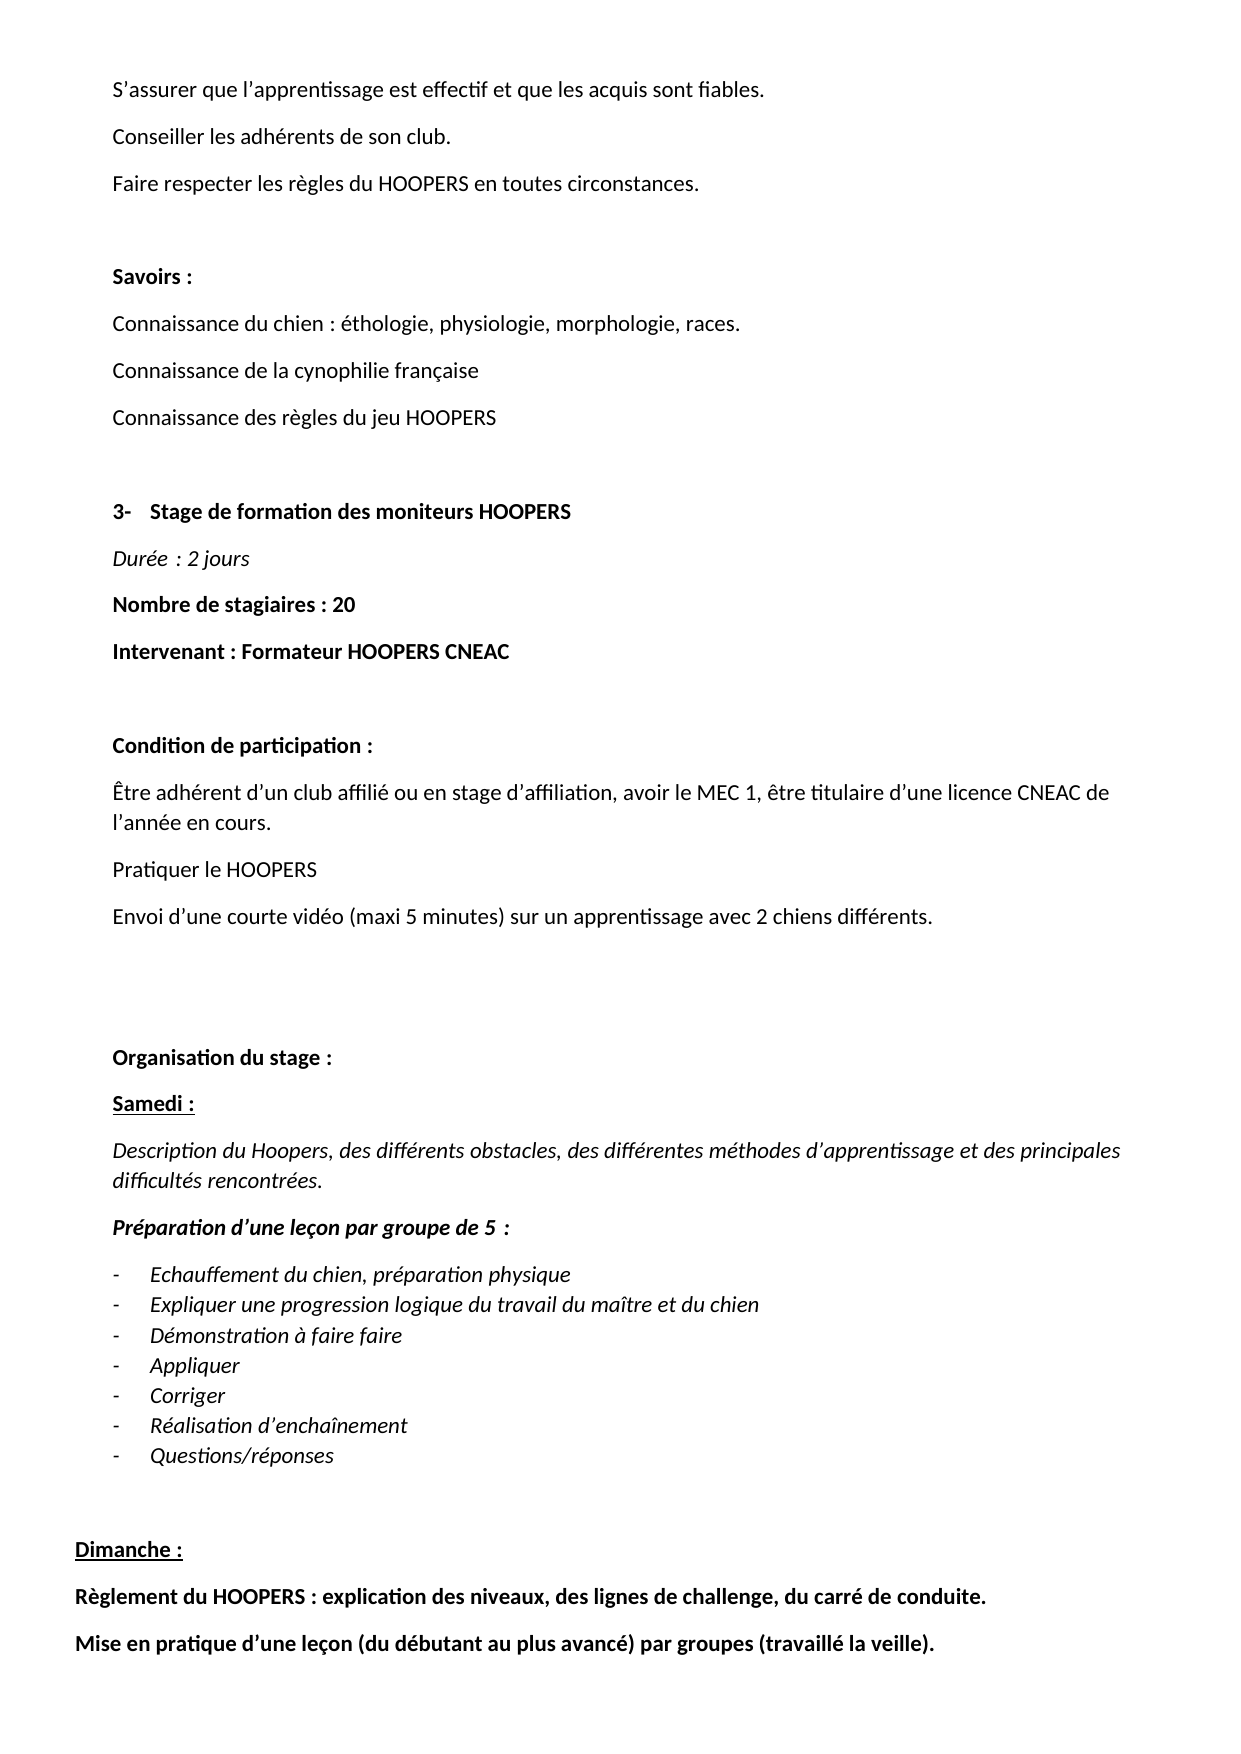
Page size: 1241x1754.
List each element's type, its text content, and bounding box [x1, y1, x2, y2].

text Description du Hoopers, des différents obstacles, des différentes méthodes d’apprentissage et des principales difficultés rencontrées. [112, 1136, 1165, 1195]
text Faire respecter les règles du HOOPERS en toutes circonstances. [112, 169, 1165, 197]
list Appliquer [112, 1351, 1165, 1379]
text Connaissance des règles du jeu HOOPERS [112, 403, 1165, 431]
text Pratiquer le HOOPERS [112, 855, 1165, 883]
text Règlement du HOOPERS : explication des niveaux, des lignes de challenge, du carré de conduite. [75, 1582, 1165, 1610]
text Nombre de stagiaires : 20 [112, 591, 1165, 619]
list Corriger [112, 1381, 1165, 1409]
text Mise en pratique d’une leçon (du débutant au plus avancé) par groupes (travaillé la veille). [75, 1629, 1165, 1657]
text Dimanche : [75, 1535, 1165, 1563]
list Expliquer une progression logique du travail du maître et du chien [112, 1291, 1165, 1319]
text Conseiller les adhérents de son club. [112, 122, 1165, 150]
text Savoirs : [112, 262, 1165, 291]
text Samedi : [112, 1089, 1165, 1118]
text Intervenant : Formateur HOOPERS CNEAC [112, 637, 1165, 666]
text Connaissance de la cynophilie française [112, 356, 1165, 384]
text Durée : 2 jours [112, 544, 1165, 572]
text Être adhérent d’un club affilié ou en stage d’affiliation, avoir le MEC 1, être titulaire d’une licence CNEAC de l’année en cours. [112, 778, 1165, 836]
list Démonstration à faire faire [112, 1321, 1165, 1349]
list Réalisation d’enchaînement [112, 1411, 1165, 1439]
list Stage de formation des moniteurs HOOPERS [112, 497, 1165, 525]
list Echauffement du chien, préparation physique [112, 1260, 1165, 1288]
text Connaissance du chien : éthologie, physiologie, morphologie, races. [112, 309, 1165, 337]
text Condition de participation : [112, 731, 1165, 759]
text Organisation du stage : [112, 1043, 1165, 1071]
text Envoi d’une courte vidéo (maxi 5 minutes) sur un apprentissage avec 2 chiens différents. [112, 902, 1165, 930]
text Préparation d’une leçon par groupe de 5 : [112, 1213, 1165, 1242]
list Questions/réponses [112, 1442, 1165, 1470]
text S’assurer que l’apprentissage est effectif et que les acquis sont fiables. [112, 75, 1165, 103]
